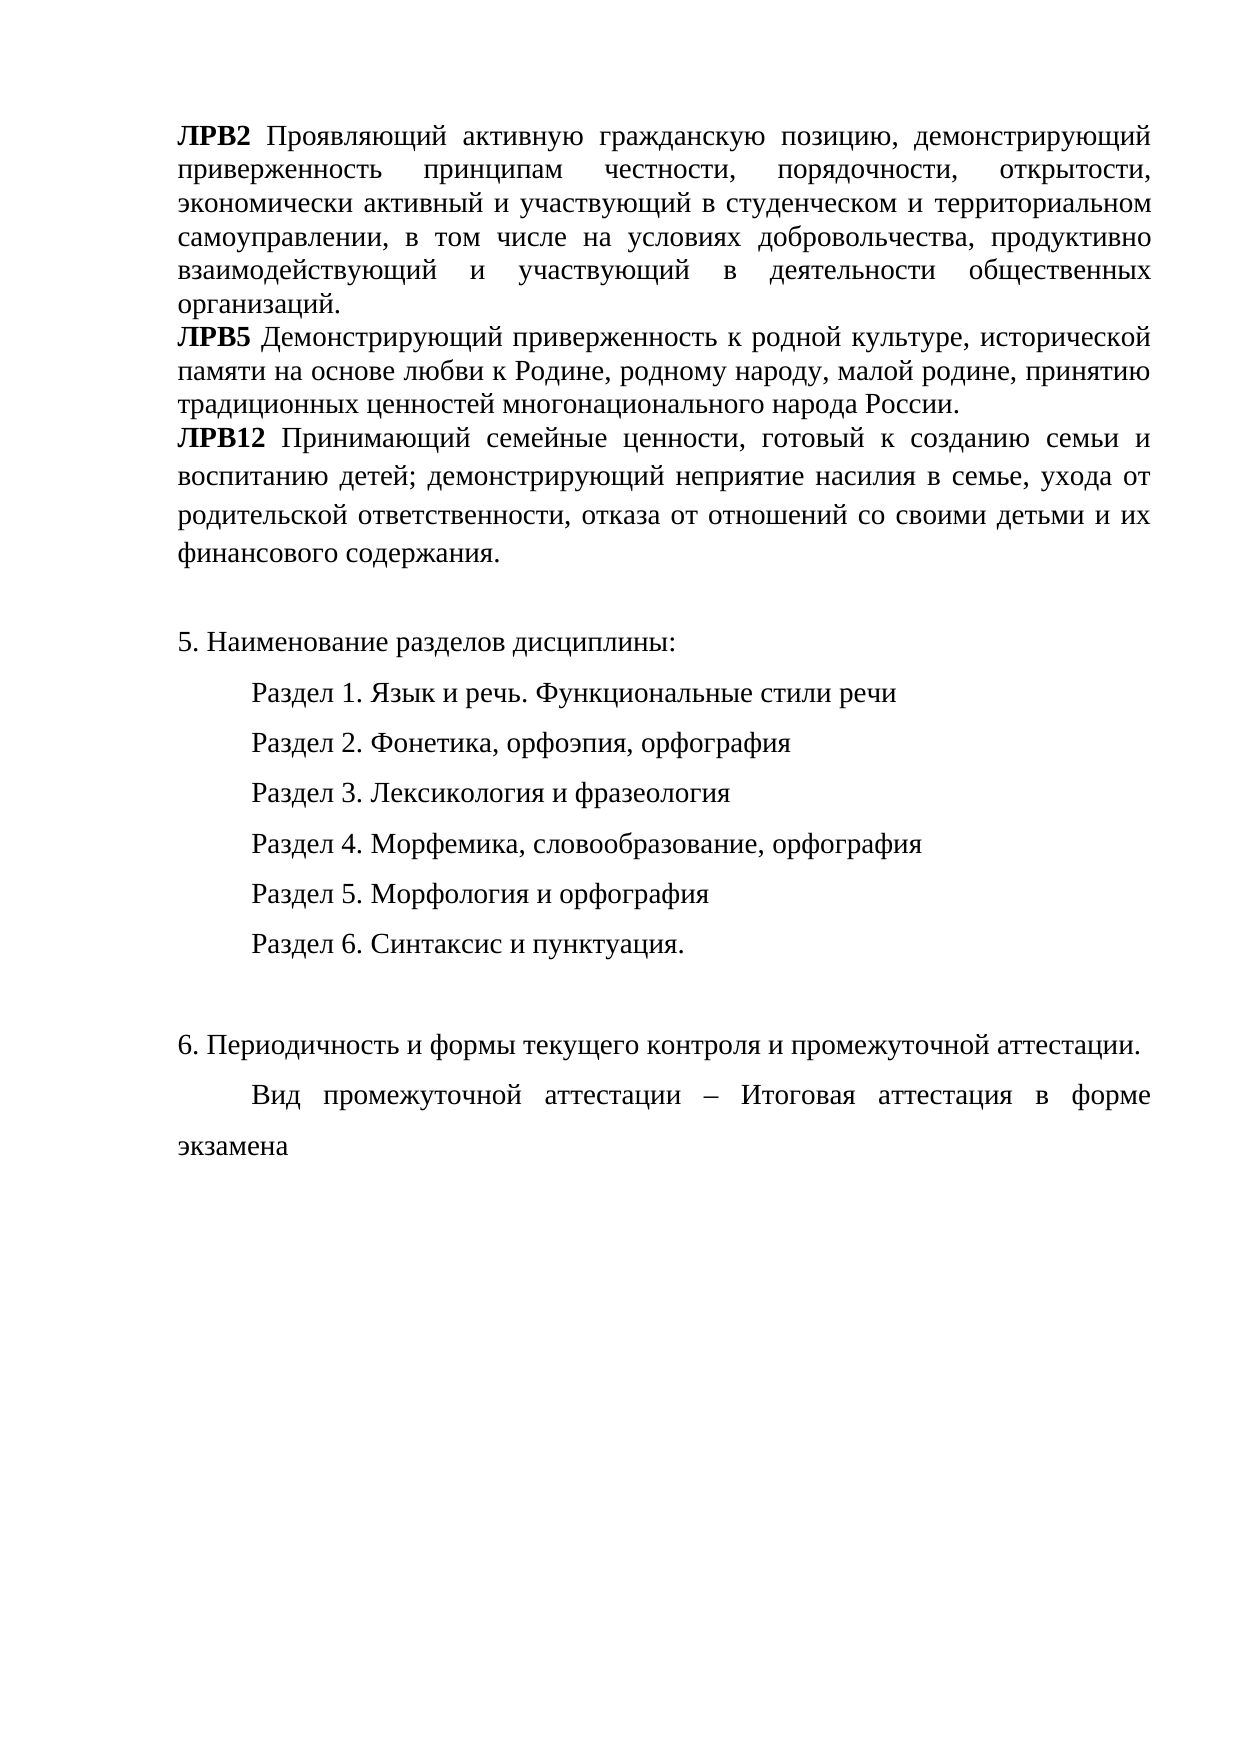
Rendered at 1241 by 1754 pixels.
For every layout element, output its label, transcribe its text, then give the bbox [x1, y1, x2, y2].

text Раздел 2. Фонетика, орфоэпия, орфография [251, 725, 1152, 759]
text ЛРВ5 Демонстрирующий приверженность к родной культуре, исторической памяти на основе любви к Родине, родному народу, малой родине, принятию традиционных ценностей многонационального народа России. [177, 319, 1152, 420]
text Вид промежуточной аттестации – Итоговая аттестация в форме экзамена [177, 1077, 1152, 1161]
text Раздел 3. Лексикология и фразеология [251, 775, 1152, 809]
text ЛРВ12 Принимающий семейные ценности, готовый к созданию семьи и воспитанию детей; демонстрирующий неприятие насилия в семье, ухода от родительской ответственности, отказа от отношений со своими детьми и их финансового содержания. [177, 420, 1152, 569]
text Раздел 5. Морфология и орфография [251, 876, 1152, 909]
text Раздел 6. Синтаксис и пунктуация. [251, 926, 1152, 960]
text 6. Периодичность и формы текущего контроля и промежуточной аттестации. [177, 977, 1152, 1061]
text 5. Наименование разделов дисциплины: [177, 574, 1152, 658]
text ЛРВ2 Проявляющий активную гражданскую позицию, демонстрирующий приверженность принципам честности, порядочности, открытости, экономически активный и участвующий в студенческом и территориальном самоуправлении, в том числе на условиях добровольчества, продуктивно взаимодействующий и участвующий в деятельности общественных организаций. [177, 118, 1152, 319]
text Раздел 1. Язык и речь. Функциональные стили речи [251, 675, 1152, 708]
text Раздел 4. Морфемика, словообразование, орфография [251, 826, 1152, 859]
